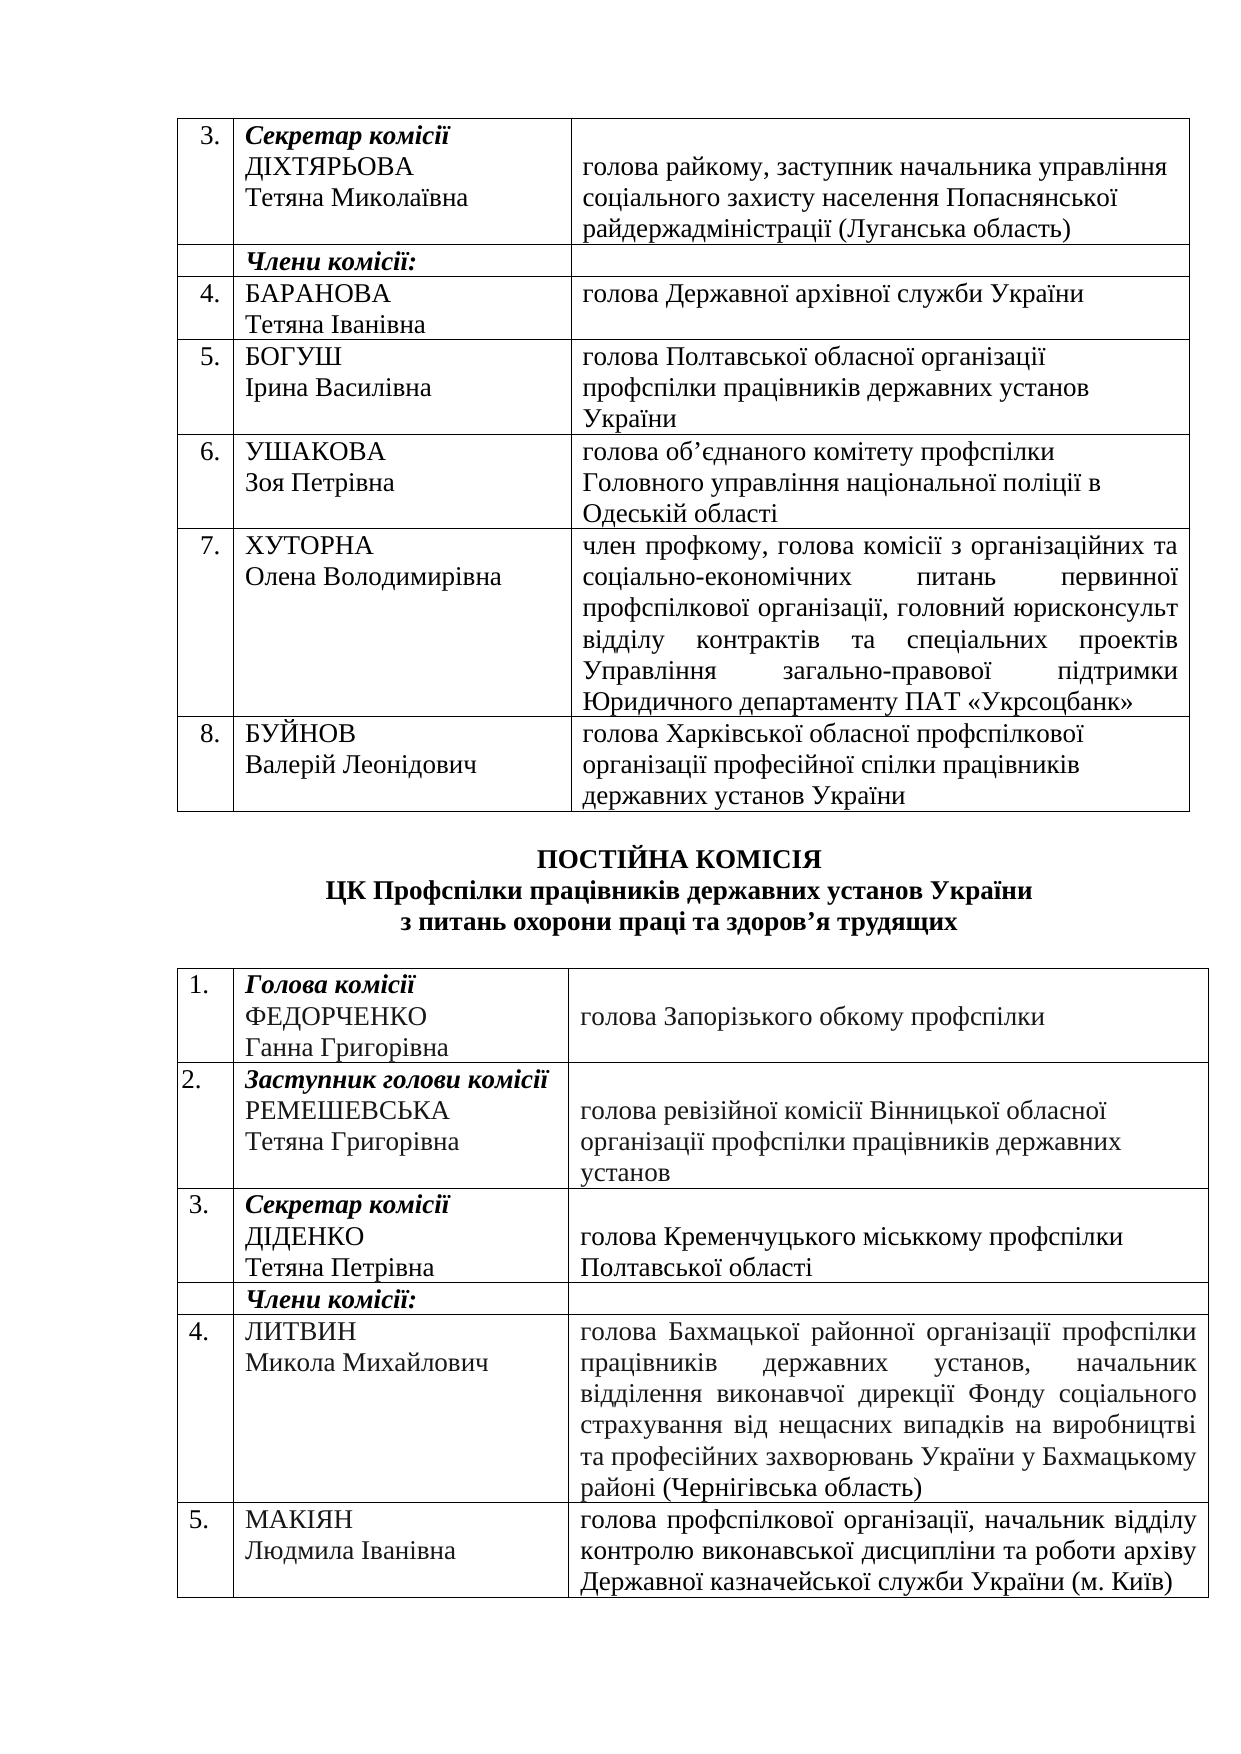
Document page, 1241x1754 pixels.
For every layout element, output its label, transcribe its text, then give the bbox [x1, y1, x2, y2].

table_cell Заступник голови комісії РЕМЕШЕВСЬКА Тетяна Григорівна [234, 1063, 568, 1187]
table_cell член профкому, голова комісії з організаційних та соціально-економічних питань первинної профспілкової організації, головний юрисконсульт відділу контрактів та спеціальних проектів Управління загально-правової підтримки Юридичного департаменту ПАТ «Укрсоцбанк» [572, 529, 1189, 716]
table_cell [178, 717, 233, 811]
table_header [178, 969, 233, 1062]
table_cell ХУТОРНА Олена Володимирівна [234, 529, 571, 716]
table_cell [178, 1063, 233, 1187]
table_cell [178, 245, 233, 276]
table_cell голова Кременчуцького міськкому профспілки Полтавської області [569, 1189, 1208, 1282]
table_cell голова райкому, заступник начальника управління соціального захисту населення Попаснянської райдержадміністрації (Луганська область) [572, 119, 1189, 244]
table_cell Члени комісії: [234, 245, 571, 276]
table_cell голова ревізійної комісії Вінницької обласної організації профспілки працівників державних установ [569, 1063, 1208, 1187]
table_cell [178, 529, 233, 716]
table_cell [178, 340, 233, 434]
table_cell ЛИТВИН Микола Михайлович [234, 1315, 568, 1502]
table_cell голова профспілкової організації, начальник відділу контролю виконавської дисципліни та роботи архіву Державної казначейської служби України (м. Київ) [569, 1503, 1208, 1597]
table_cell [178, 277, 233, 339]
table_cell [178, 1503, 233, 1597]
table_cell [178, 435, 233, 528]
table_cell [572, 245, 1189, 276]
table_cell голова Державної архівної служби України [572, 277, 1189, 339]
table_cell голова Полтавської обласної організації профспілки працівників державних установ України [572, 340, 1189, 434]
text ПОСТІЙНА КОМІСІЯ [177, 843, 1181, 874]
table_cell МАКІЯН Людмила Іванівна [234, 1503, 568, 1597]
table_cell [178, 119, 233, 244]
table_cell голова Бахмацької районної організації профспілки працівників державних установ, начальник відділення виконавчої дирекції Фонду соціального страхування від нещасних випадків на виробництві та професійних захворювань України у Бахмацькому районі (Чернігівська область) [569, 1315, 1208, 1502]
table_cell [178, 1315, 233, 1502]
table_cell УШАКОВА Зоя Петрівна [234, 435, 571, 528]
table_cell [178, 1283, 233, 1314]
table_cell голова Харківської обласної профспілкової організації професійної спілки працівників державних установ України [572, 717, 1189, 811]
table_cell Члени комісії: [234, 1283, 568, 1314]
subtitle з питань охорони праці та здоров’я трудящих [177, 905, 1181, 936]
table_cell БАРАНОВА Тетяна Іванівна [234, 277, 571, 339]
table_cell БУЙНОВ Валерій Леонідович [234, 717, 571, 811]
table_cell Секретар комісії ДІДЕНКО Тетяна Петрівна [234, 1189, 568, 1282]
table_cell [178, 1189, 233, 1282]
table_header Голова комісії ФЕДОРЧЕНКО Ганна Григорівна [234, 969, 568, 1062]
table_cell БОГУШ Ірина Василівна [234, 340, 571, 434]
table_cell Секретар комісії ДІХТЯРЬОВА Тетяна Миколаївна [234, 119, 571, 244]
text ЦК Профспілки працівників державних установ України [177, 874, 1181, 905]
table_cell [569, 1283, 1208, 1314]
table_cell голова об’єднаного комітету профспілки Головного управління національної поліції в Одеській області [572, 435, 1189, 528]
table_header голова Запорізького обкому профспілки [569, 969, 1208, 1062]
